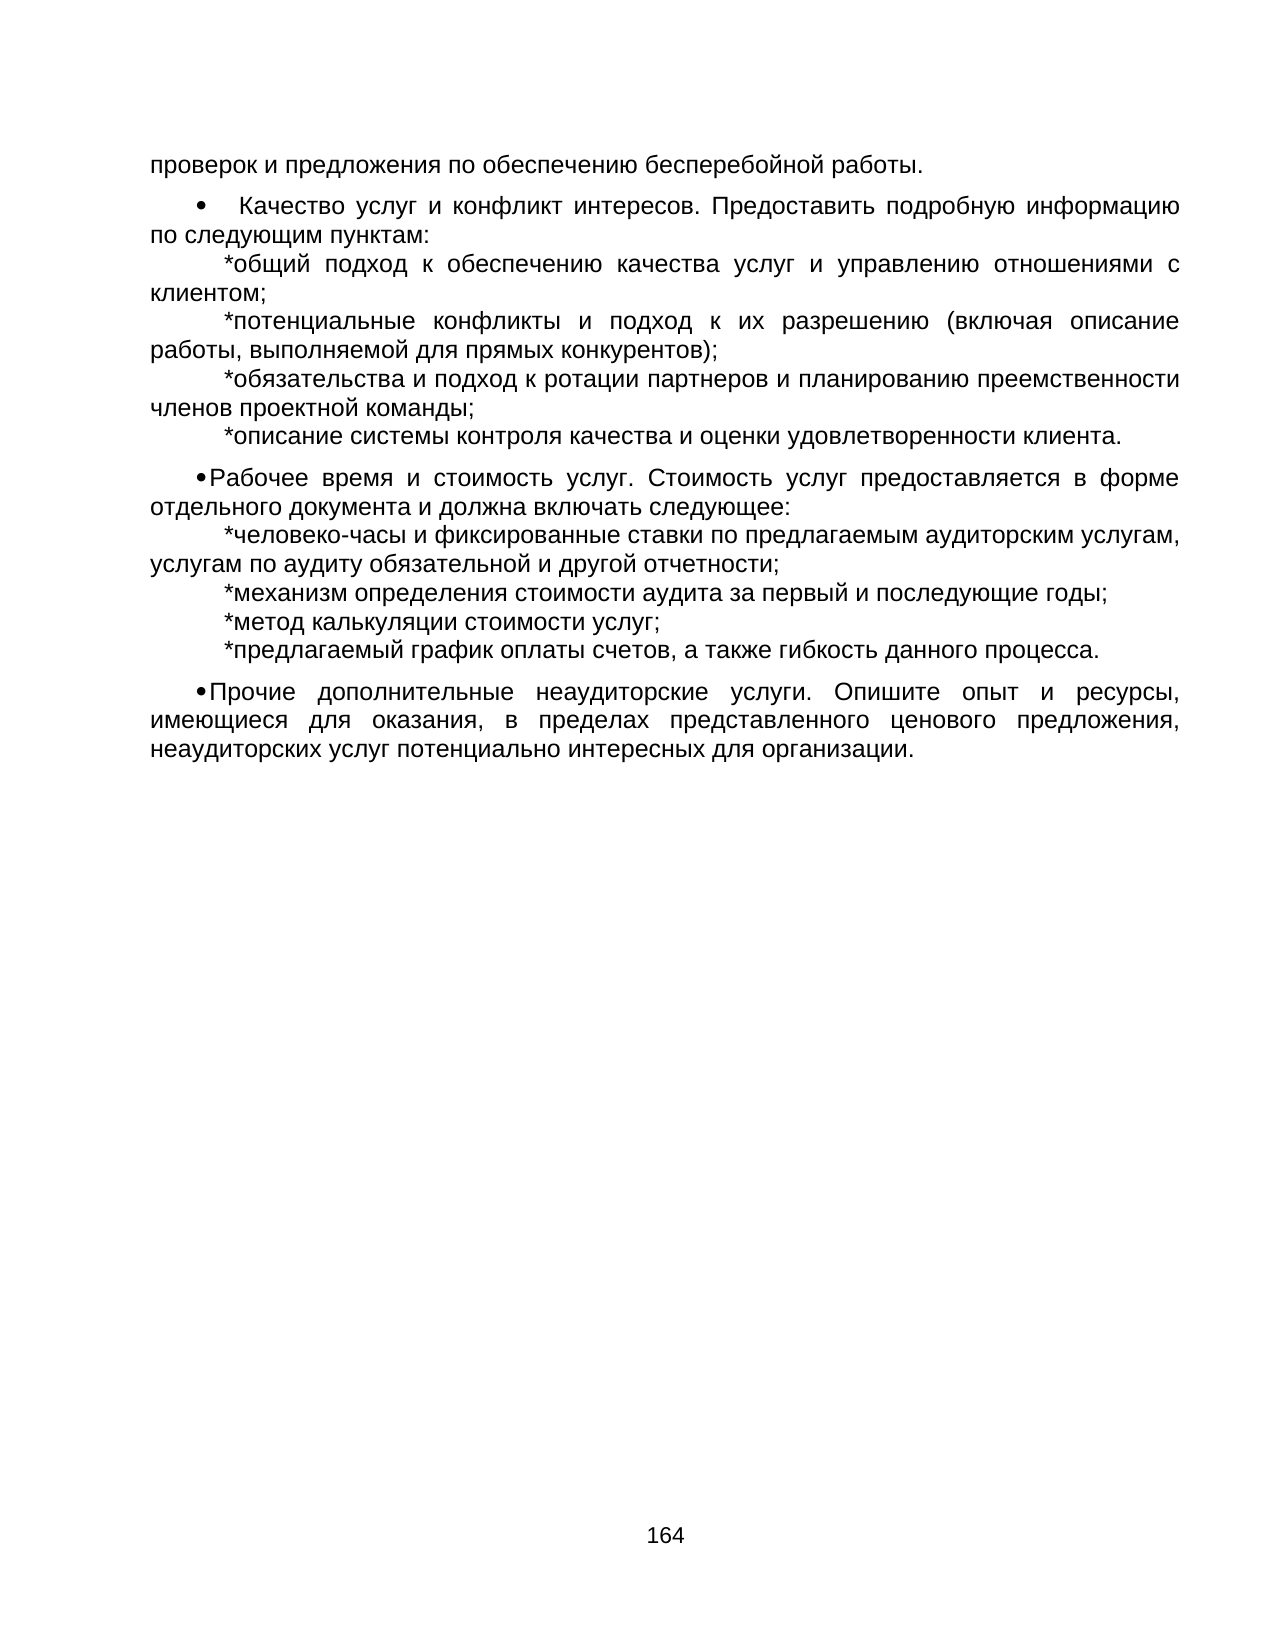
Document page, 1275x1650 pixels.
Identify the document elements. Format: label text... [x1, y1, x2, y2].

text *описание системы контроля качества и оценки удовлетворенности клиента. [150, 421, 1181, 450]
list Качество услуг и конфликт интересов. Предоставить подробную информацию по следующим пунктам: [150, 191, 1181, 249]
list Рабочее время и стоимость услуг. Стоимость услуг предоставляется в форме отдельного документа и должна включать следующее: [150, 463, 1181, 520]
text *предлагаемый график оплаты счетов, а также гибкость данного процесса. [150, 635, 1181, 664]
text *механизм определения стоимости аудита за первый и последующие годы; [150, 578, 1181, 606]
text *человеко-часы и фиксированные ставки по предлагаемым аудиторским услугам, услугам по аудиту обязательной и другой отчетности; [150, 520, 1181, 578]
text *метод калькуляции стоимости услуг; [150, 606, 1181, 635]
text *потенциальные конфликты и подход к их разрешению (включая описание работы, выполняемой для прямых конкурентов); [150, 306, 1181, 364]
list Прочие дополнительные неаудиторские услуги. Опишите опыт и ресурсы, имеющиеся для оказания, в пределах представленного ценового предложения, неаудиторских услуг потенциально интересных для организации. [150, 676, 1181, 763]
text *обязательства и подход к ротации партнеров и планированию преемственности членов проектной команды; [150, 364, 1181, 421]
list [150, 150, 1181, 179]
text *общий подход к обеспечению качества услуг и управлению отношениями с клиентом; [150, 249, 1181, 306]
